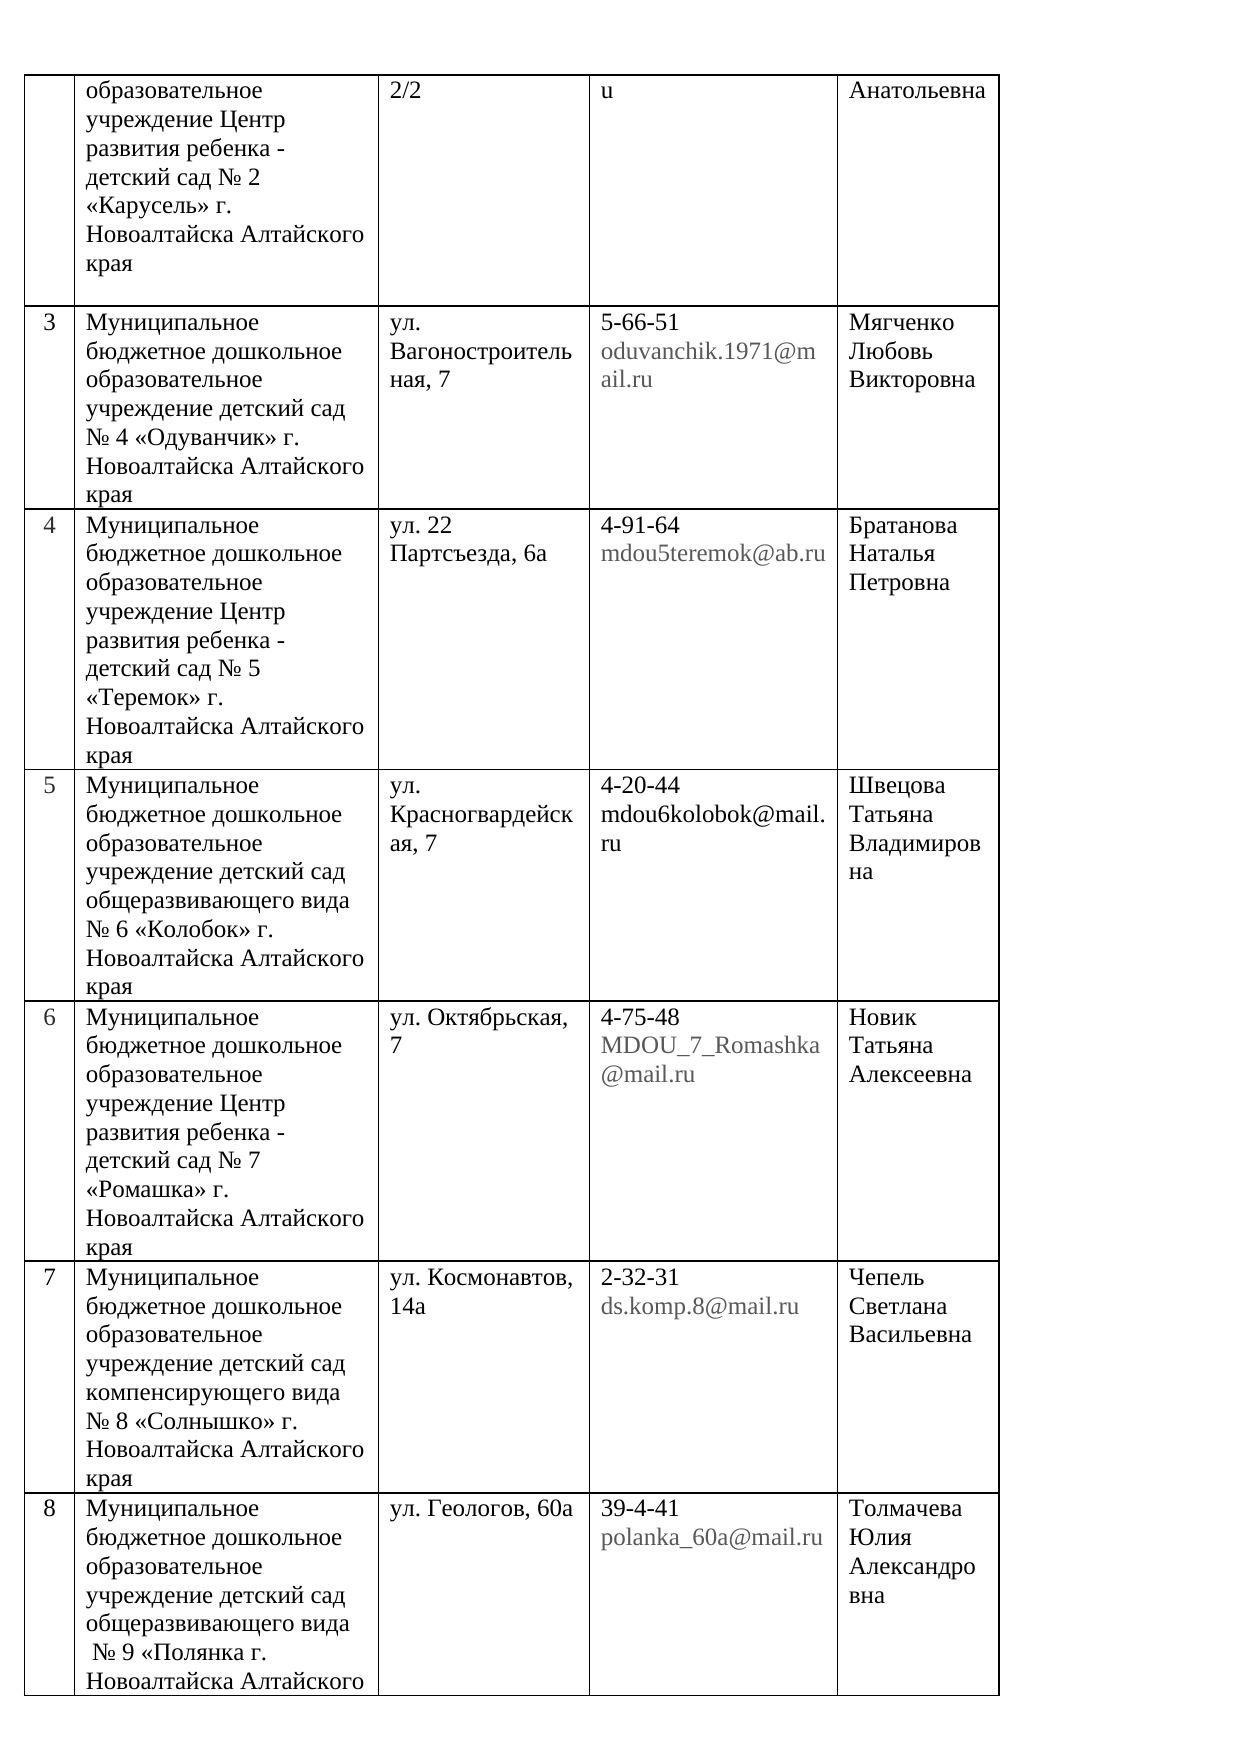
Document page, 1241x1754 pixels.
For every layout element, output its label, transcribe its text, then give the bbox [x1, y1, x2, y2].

table_cell 6 [25, 1002, 74, 1260]
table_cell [75, 1494, 378, 1695]
table_cell Мягченко Любовь Викторовна [838, 307, 998, 508]
table_cell Муниципальное бюджетное дошкольное образовательное учреждение Центр развития ребенка - детский сад № 7 «Ромашка» г. Новоалтайска Алтайского края [75, 1002, 378, 1260]
table_cell 4-20-44 mdou6kolobok@mail.ru [590, 770, 837, 1000]
table_cell Чепель Светлана Васильевна [838, 1262, 998, 1492]
table_cell 2 [25, 76, 74, 305]
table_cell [838, 76, 998, 305]
table_cell ул. Вагоностроительная, 7 [379, 307, 589, 508]
table_cell Муниципальное бюджетное дошкольное образовательное учреждение Центр развития ребенка - детский сад № 5 «Теремок» г. Новоалтайска Алтайского края [75, 510, 378, 768]
table_cell 8 [25, 1494, 74, 1695]
table_cell 5 [25, 770, 74, 1000]
table_cell Муниципальное бюджетное дошкольное образовательное учреждение детский сад общеразвивающего вида № 6 «Колобок» г. Новоалтайска Алтайского края [75, 770, 378, 1000]
table_cell Братанова Наталья Петровна [838, 510, 998, 768]
table_cell 7 [25, 1262, 74, 1492]
table_cell Швецова Татьяна Владимировна [838, 770, 998, 1000]
table_cell 5-66-51 oduvanchik.1971@mail.ru [590, 307, 837, 508]
table_cell 4-75-48 MDOU_7_Romashka@mail.ru [590, 1002, 837, 1260]
table_cell 3 [25, 307, 74, 508]
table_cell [838, 1494, 998, 1695]
table_cell Муниципальное бюджетное дошкольное образовательное учреждение детский сад № 4 «Одуванчик» г. Новоалтайска Алтайского края [75, 307, 378, 508]
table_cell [590, 76, 837, 305]
table_cell ул. 22 Партсъезда, 6а [379, 510, 589, 768]
table_cell ул. Октябрьская, 7 [379, 1002, 589, 1260]
table_cell ул. Космонавтов, 14а [379, 1262, 589, 1492]
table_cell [590, 1494, 837, 1695]
table_cell ул. Красногвардейская, 7 [379, 770, 589, 1000]
table_cell 4 [25, 510, 74, 768]
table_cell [75, 76, 378, 305]
table_cell Муниципальное бюджетное дошкольное образовательное учреждение детский сад компенсирующего вида № 8 «Солнышко» г. Новоалтайска Алтайского края [75, 1262, 378, 1492]
table_cell 2-32-31 ds.komp.8@mail.ru [590, 1262, 837, 1492]
table_cell Новик Татьяна Алексеевна [838, 1002, 998, 1260]
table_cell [379, 76, 589, 305]
table_cell 4-91-64 mdou5teremok@ab.ru [590, 510, 837, 768]
table_cell ул. Геологов, 60а [379, 1494, 589, 1695]
